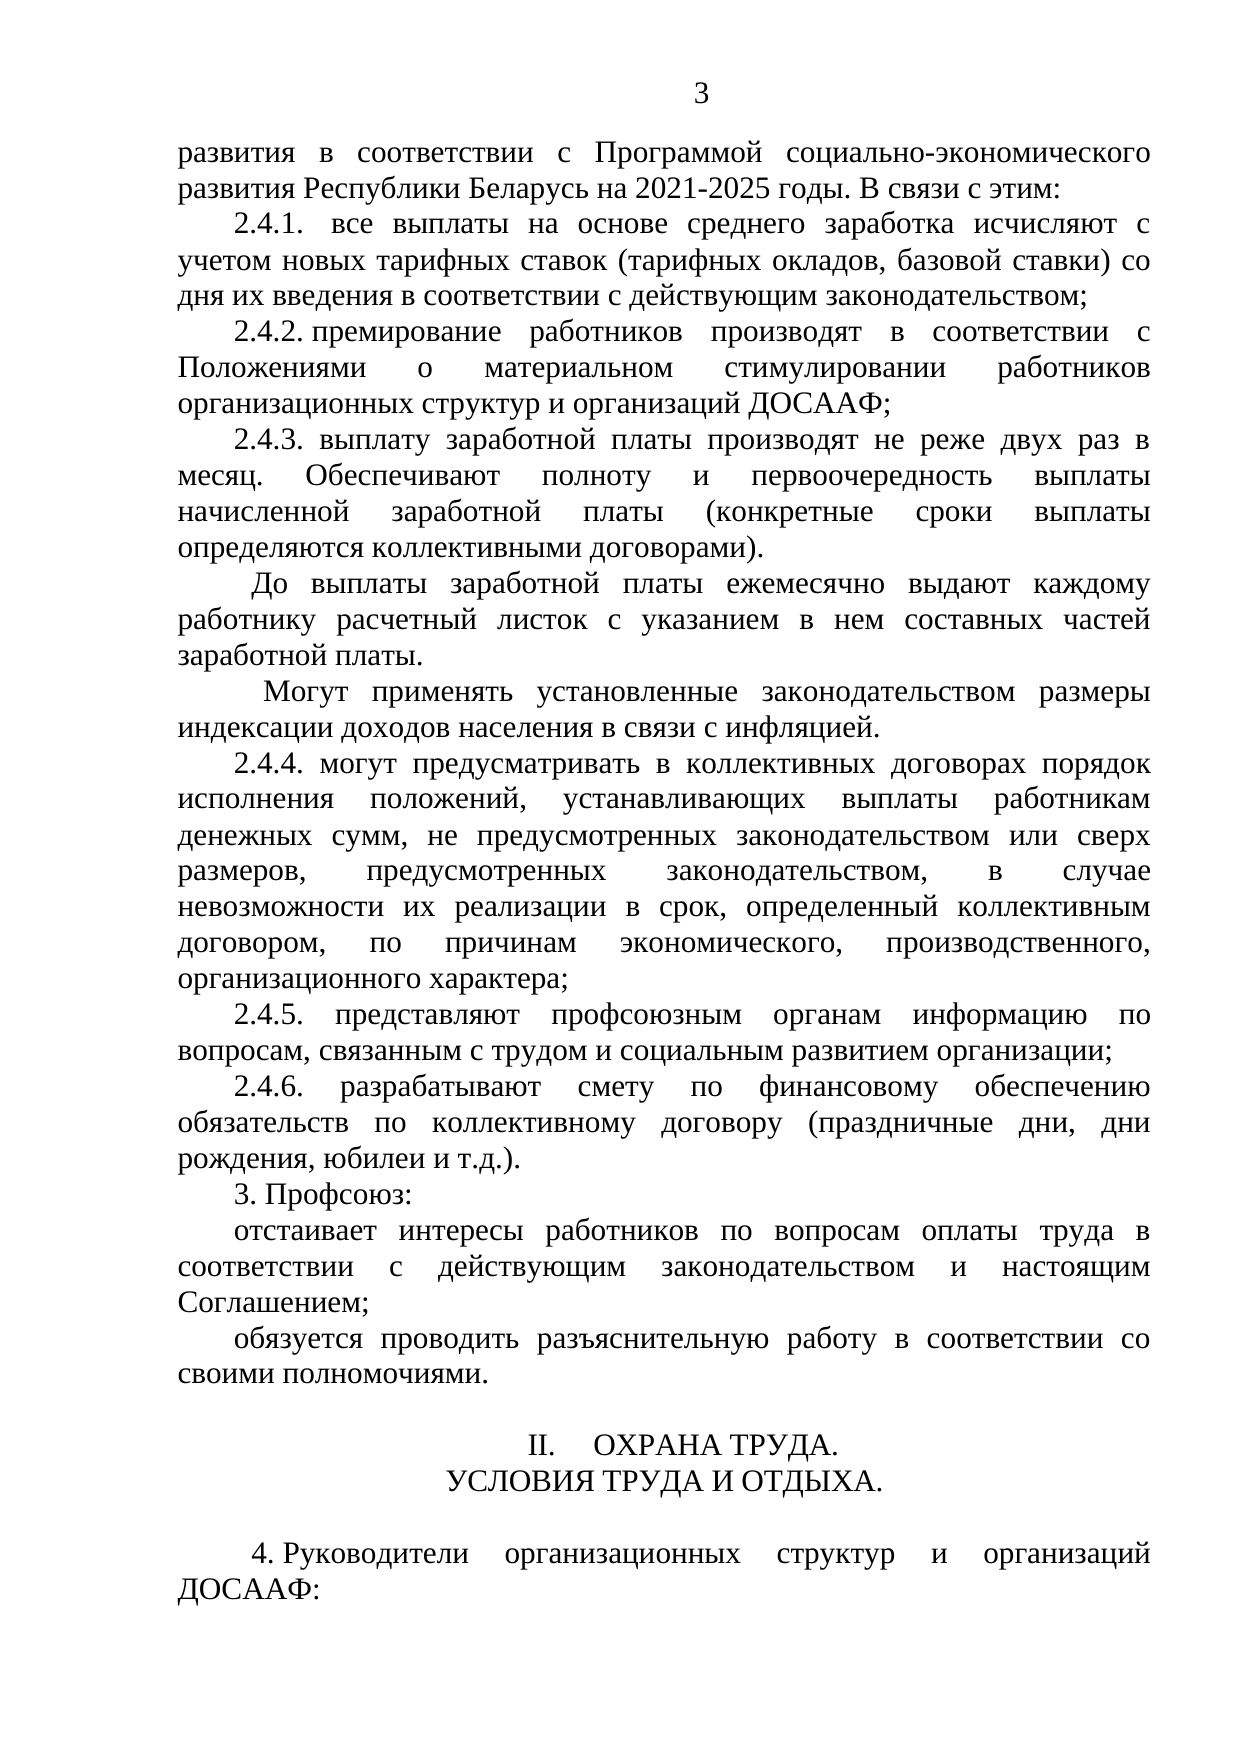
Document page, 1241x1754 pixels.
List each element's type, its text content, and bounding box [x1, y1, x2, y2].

list 2.4.1. все выплаты на основе среднего заработка исчисляют с учетом новых тарифных ставок (тарифных окладов, базовой ставки) со дня их введения в соответствии с действующим законодательством; [177, 205, 1152, 313]
list Могут применять установленные законодательством размеры индексации доходов населения в связи с инфляцией. [177, 672, 1152, 744]
list обязуется проводить разъяснительную работу в соответствии со своими полномочиями. [177, 1319, 1152, 1391]
text До выплаты заработной платы ежемесячно выдают каждому работнику расчетный листок с указанием в нем составных частей заработной платы. [177, 564, 1152, 672]
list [177, 133, 1152, 205]
list 2.4.2. премирование работников производят в соответствии с Положениями о материальном стимулировании работников организационных структур и организаций ДОСААФ; [177, 313, 1152, 420]
list 2.4.4. могут предусматривать в коллективных договорах порядок исполнения положений, устанавливающих выплаты работникам денежных сумм, не предусмотренных законодательством или сверх размеров, предусмотренных законодательством, в случае невозможности их реализации в срок, определенный коллективным договором, по причинам экономического, производственного, организационного характера; [177, 744, 1152, 995]
list 2.4.3. выплату заработной платы производят не реже двух раз в месяц. Обеспечивают полноту и первоочередность выплаты начисленной заработной платы (конкретные сроки выплаты определяются коллективными договорами). [177, 420, 1152, 564]
list ОХРАНА ТРУДА. [215, 1427, 1152, 1463]
text УСЛОВИЯ ТРУДА И ОТДЫХА. [177, 1463, 1152, 1498]
list отстаивает интересы работников по вопросам оплаты труда в соответствии с действующим законодательством и настоящим Соглашением; [177, 1211, 1152, 1319]
list 2.4.6. разрабатывают смету по финансовому обеспечению обязательств по коллективному договору (праздничные дни, дни рождения, юбилеи и т.д.). [177, 1067, 1152, 1175]
list 3. Профсоюз: [177, 1175, 1152, 1211]
list 4. Руководители организационных структур и организаций ДОСААФ: [177, 1534, 1152, 1606]
list 2.4.5. представляют профсоюзным органам информацию по вопросам, связанным с трудом и социальным развитием организации; [177, 995, 1152, 1067]
